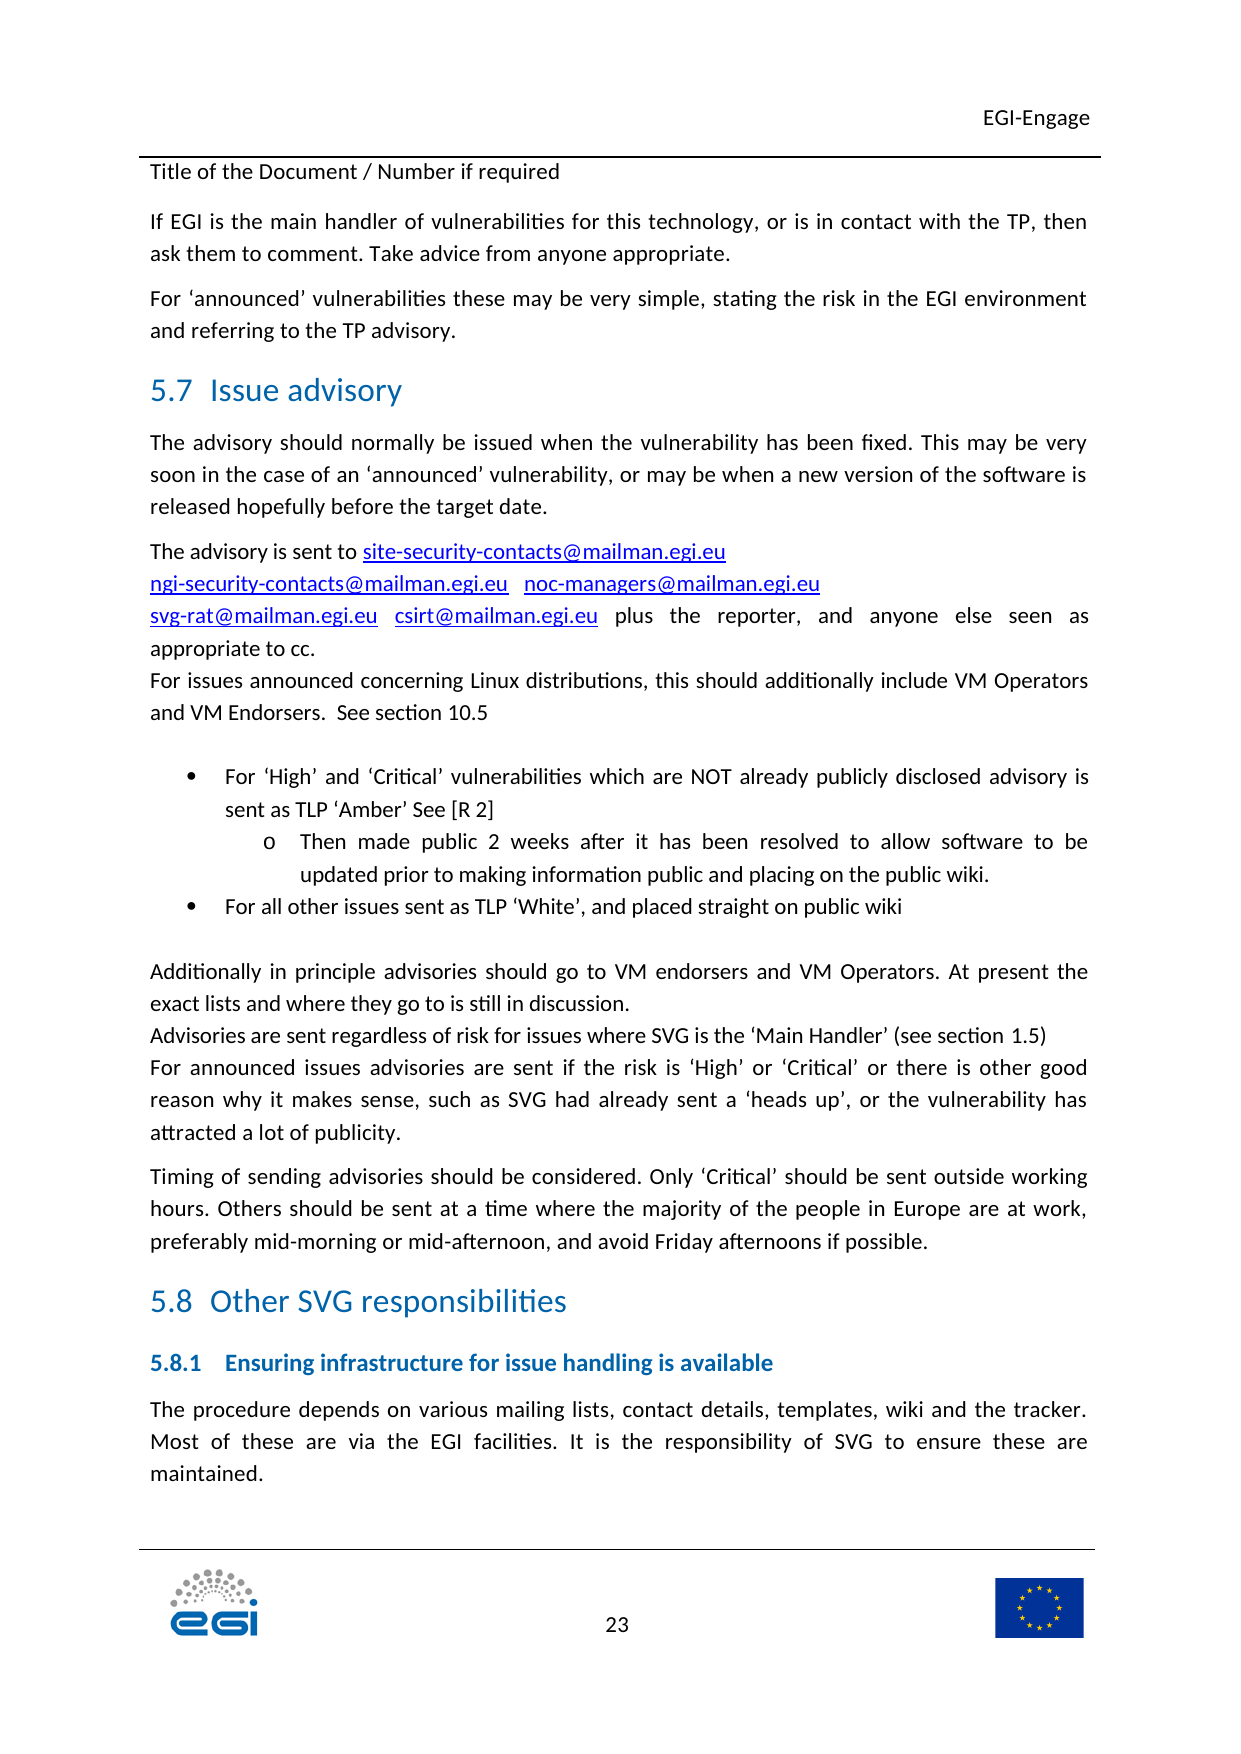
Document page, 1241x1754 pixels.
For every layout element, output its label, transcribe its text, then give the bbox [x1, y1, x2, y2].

text Advisories are sent regardless of risk for issues where SVG is the ‘Main Handler’ (see section 1.5) [150, 1021, 1090, 1049]
text ngi-security-contacts@mailman.egi.eu noc-managers@mailman.egi.eu [150, 569, 1090, 597]
text If EGI is the main handler of vulnerabilities for this technology, or is in contact with the TP, then ask them to comment. Take advice from anyone appropriate. [150, 207, 1090, 267]
picture [150, 1567, 276, 1638]
subtitle Issue advisory [150, 369, 1090, 409]
text The advisory is sent to site-security-contacts@mailman.egi.eu [150, 537, 1090, 565]
text Timing of sending advisories should be considered. Only ‘Critical’ should be sent outside working hours. Others should be sent at a time where the majority of the people in Europe are at work, preferably mid-morning or mid-afternoon, and avoid Friday afternoons if possible. [150, 1162, 1090, 1255]
list For all other issues sent as TLP ‘White’, and placed straight on public wiki [187, 892, 1090, 920]
subtitle Ensuring infrastructure for issue handling is available [150, 1347, 1090, 1378]
text For issues announced concerning Linux distributions, this should additionally include VM Operators and VM Endorsers. See section 10.5 [150, 666, 1090, 726]
picture [995, 1578, 1084, 1638]
text svg-rat@mailman.egi.eu csirt@mailman.egi.eu plus the reporter, and anyone else seen as appropriate to cc. [150, 602, 1090, 662]
text The advisory should normally be issued when the vulnerability has been fixed. This may be very soon in the case of an ‘announced’ vulnerability, or may be when a new version of the software is released hopefully before the target date. [150, 428, 1090, 521]
list For ‘High’ and ‘Critical’ vulnerabilities which are NOT already publicly disclosed advisory is sent as TLP ‘Amber’ See [R 2] [187, 762, 1090, 823]
list Then made public 2 weeks after it has been resolved to allow software to be updated prior to making information public and placing on the public wiki. [262, 827, 1090, 888]
text For ‘announced’ vulnerabilities these may be very simple, stating the risk in the EGI environment and referring to the TP advisory. [150, 284, 1090, 344]
text Additionally in principle advisories should go to VM endorsers and VM Operators. At present the exact lists and where they go to is still in discussion. [150, 957, 1090, 1017]
text For announced issues advisories are sent if the risk is ‘High’ or ‘Critical’ or there is other good reason why it makes sense, such as SVG had already sent a ‘heads up’, or the vulnerability has attracted a lot of publicity. [150, 1053, 1090, 1146]
text The procedure depends on various mailing lists, contact details, templates, wiki and the tracker. Most of these are via the EGI facilities. It is the responsibility of SVG to ensure these are maintained. [150, 1395, 1090, 1487]
subtitle Other SVG responsibilities [150, 1280, 1090, 1321]
